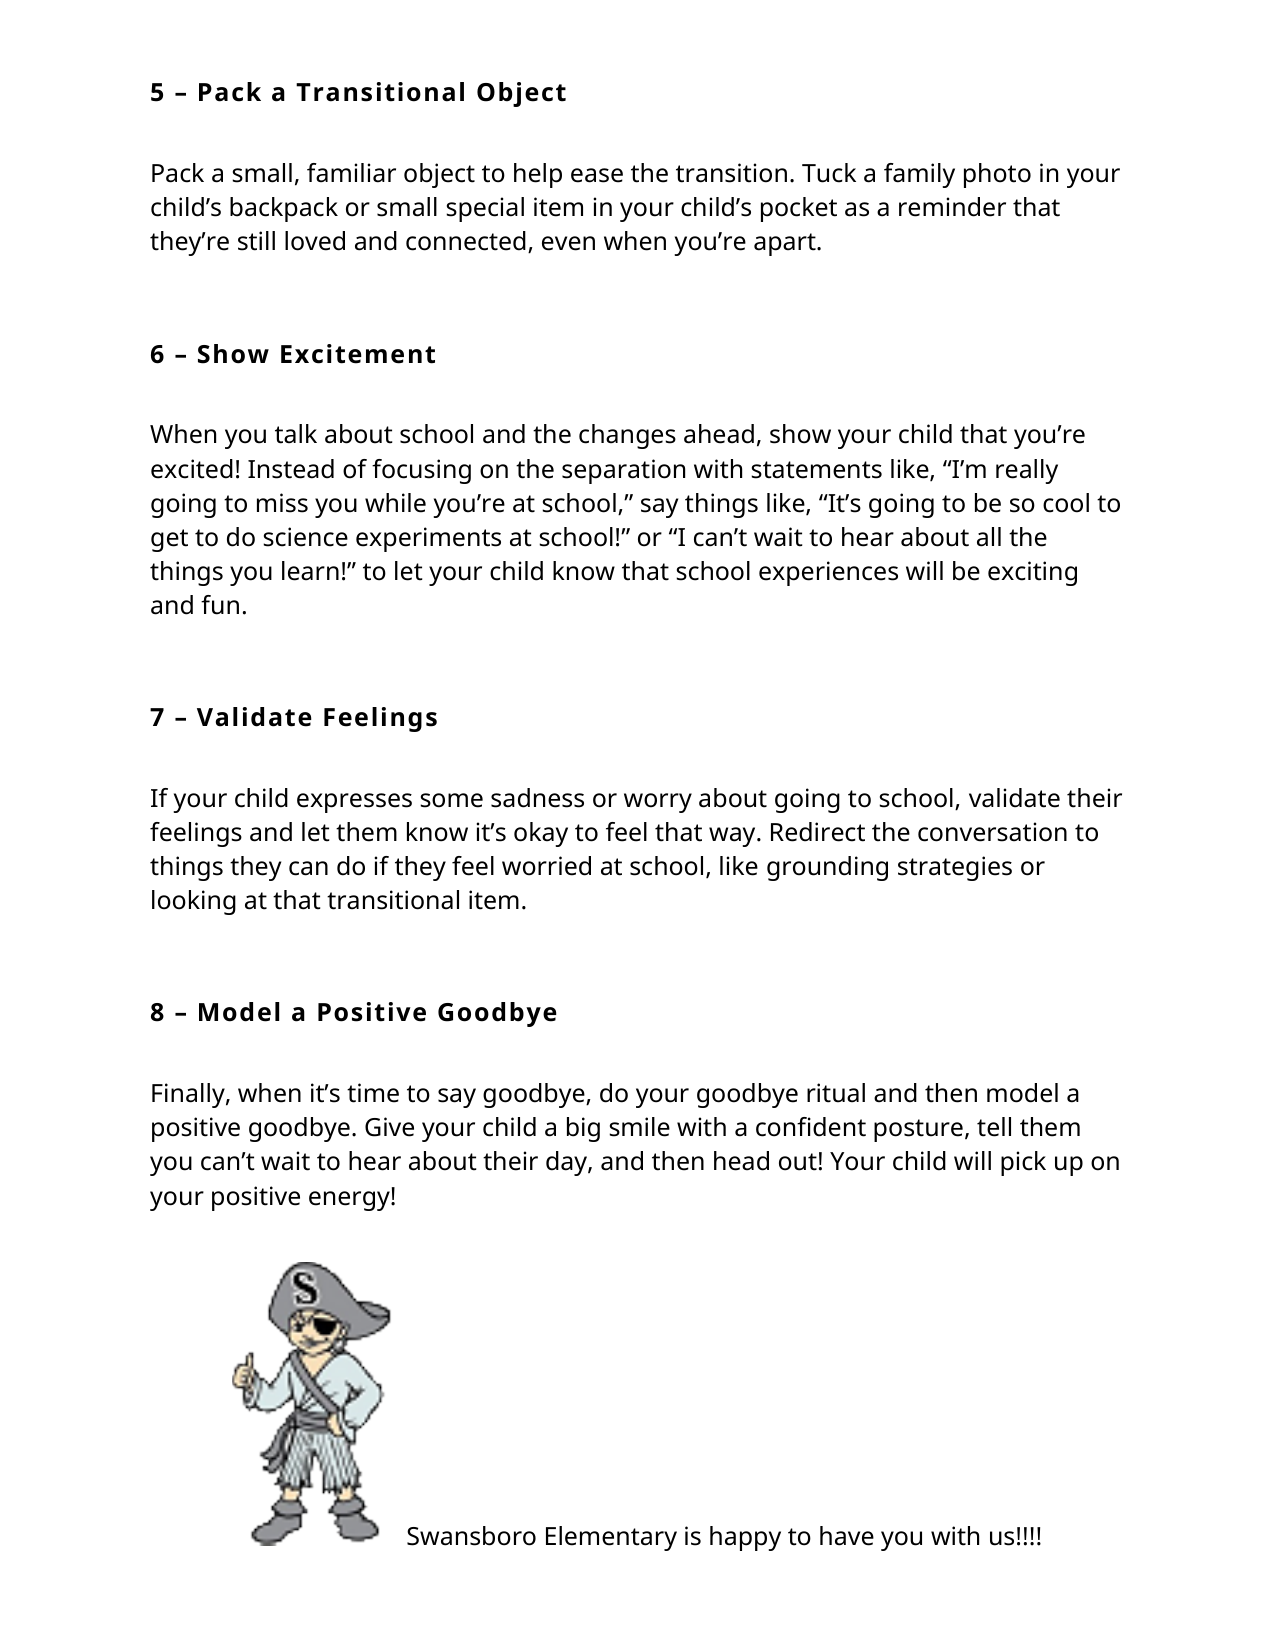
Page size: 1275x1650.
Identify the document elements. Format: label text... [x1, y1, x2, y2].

text If your child expresses some sadness or worry about going to school, validate their feelings and let them know it’s okay to feel that way. Redirect the conversation to things they can do if they feel worried at school, like grounding strategies or looking at that transitional item. [150, 781, 1125, 917]
subtitle 6 – Show Excitement [150, 336, 1125, 370]
subtitle 7 – Validate Feelings [150, 700, 1125, 734]
text Pack a small, familiar object to help ease the transition. Tuck a family photo in your child’s backpack or small special item in your child’s pocket as a reminder that they’re still loved and connected, even when you’re apart. [150, 156, 1125, 258]
text Swansboro Elementary is happy to have you with us!!!! [150, 1262, 1125, 1553]
picture [232, 1262, 400, 1546]
subtitle 8 – Model a Positive Goodbye [150, 995, 1125, 1029]
subtitle 5 – Pack a Transitional Object [150, 75, 1125, 109]
text When you talk about school and the changes ahead, show your child that you’re excited! Instead of focusing on the separation with statements like, “I’m really going to miss you while you’re at school,” say things like, “It’s going to be so cool to get to do science experiments at school!” or “I can’t wait to hear about all the things you learn!” to let your child know that school experiences will be exciting and fun. [150, 417, 1125, 622]
text Finally, when it’s time to say goodbye, do your goodbye ritual and then model a positive goodbye. Give your child a big smile with a confident posture, tell them you can’t wait to hear about their day, and then head out! Your child will pick up on your positive energy! [150, 1076, 1125, 1212]
